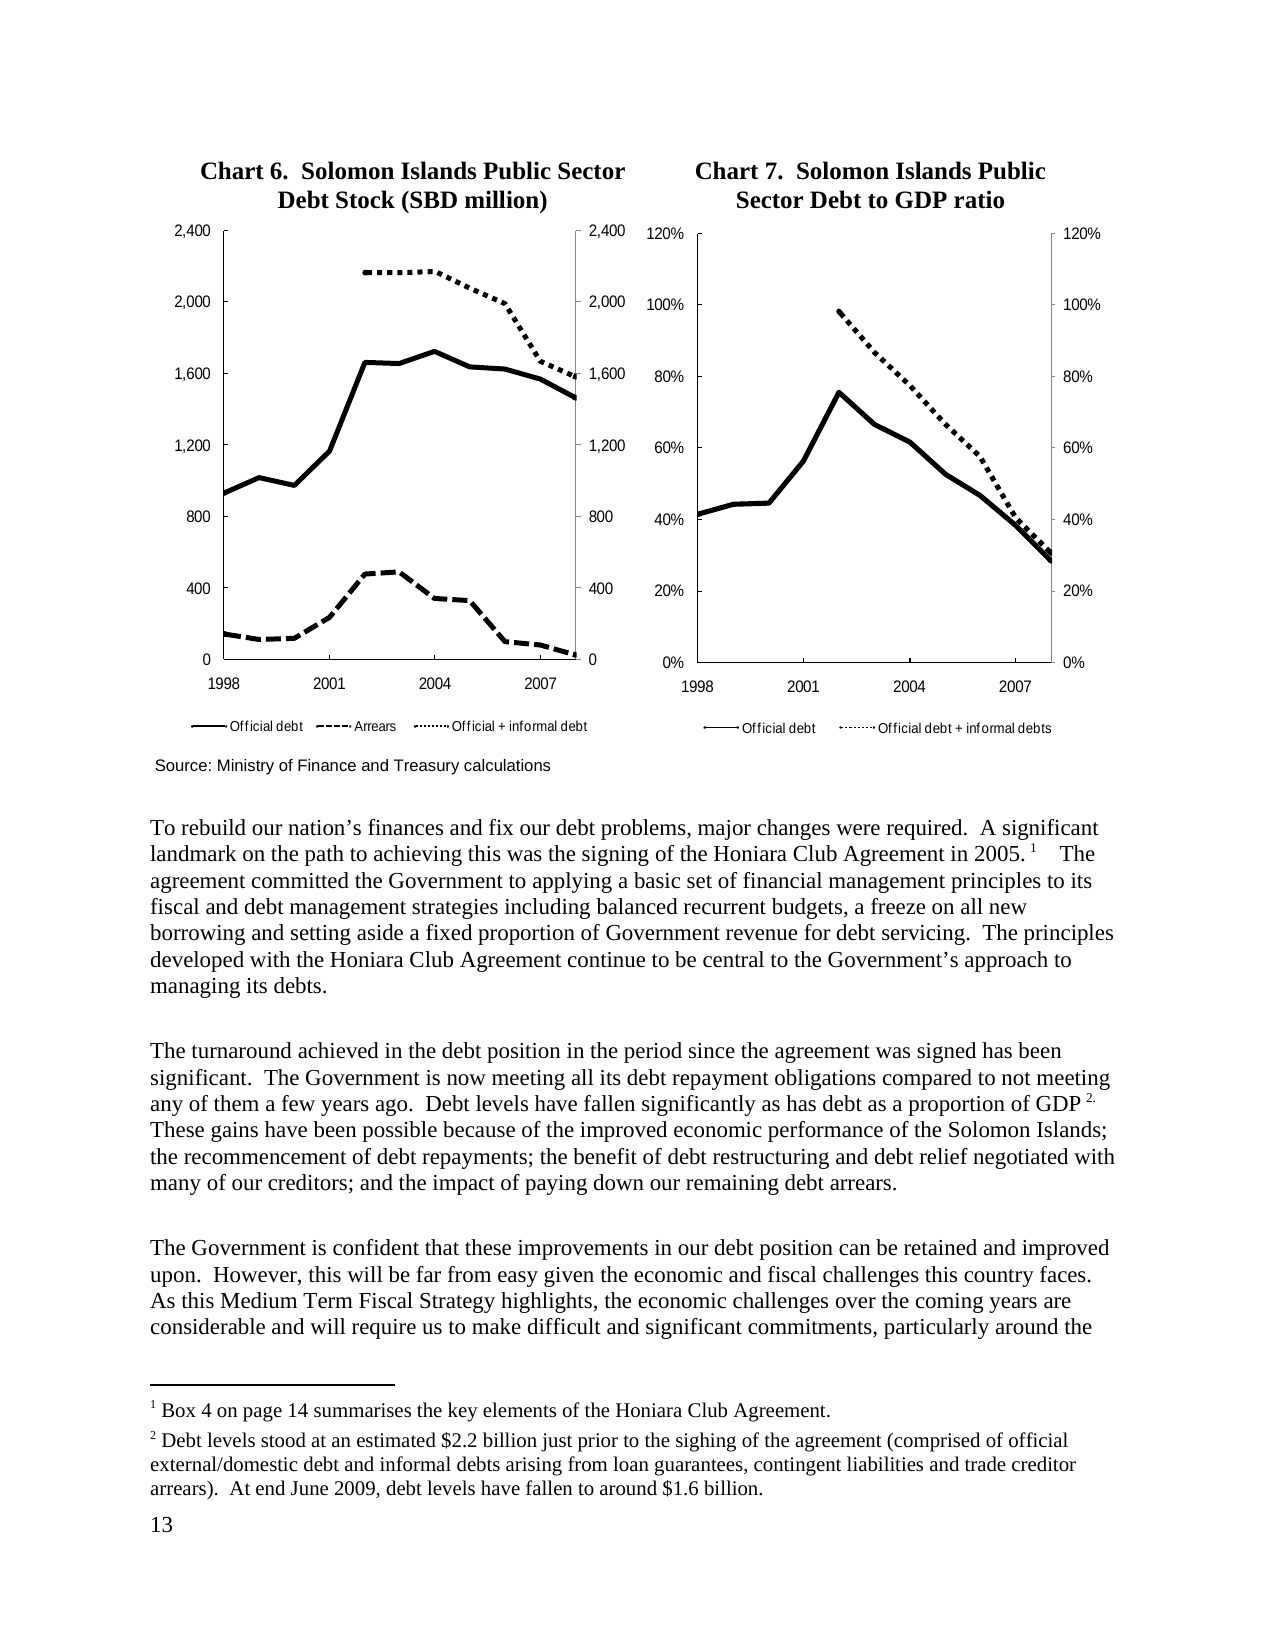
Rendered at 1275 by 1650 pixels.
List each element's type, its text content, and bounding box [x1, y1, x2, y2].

table_header Chart 6. Solomon Islands Public Sector Debt Stock (SBD million) [150, 150, 637, 756]
text To rebuild our nation’s finances and fix our debt problems, major changes were required. A significant landmark on the path to achieving this was the signing of the Honiara Club Agreement in 2005. The agreement committed the Government to applying a basic set of financial management principles to its fiscal and debt management strategies including balanced recurrent budgets, a freeze on all new borrowing and setting aside a fixed proportion of Government revenue for debt servicing. The principles developed with the Honiara Club Agreement continue to be central to the Government’s approach to managing its debts. [150, 814, 1125, 998]
table_header Chart 7. Solomon Islands Public Sector Debt to GDP ratio [638, 150, 1125, 756]
text Source: Ministry of Finance and Treasury calculations [150, 756, 1125, 775]
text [150, 1234, 1125, 1340]
text The turnaround achieved in the debt position in the period since the agreement was signed has been significant. The Government is now meeting all its debt repayment obligations compared to not meeting any of them a few years ago. Debt levels have fallen significantly as has debt as a proportion of GDP . These gains have been possible because of the improved economic performance of the Solomon Islands; the recommencement of debt repayments; the benefit of debt restructuring and debt relief negotiated with many of our creditors; and the impact of paying down our remaining debt arrears. [150, 1037, 1125, 1195]
